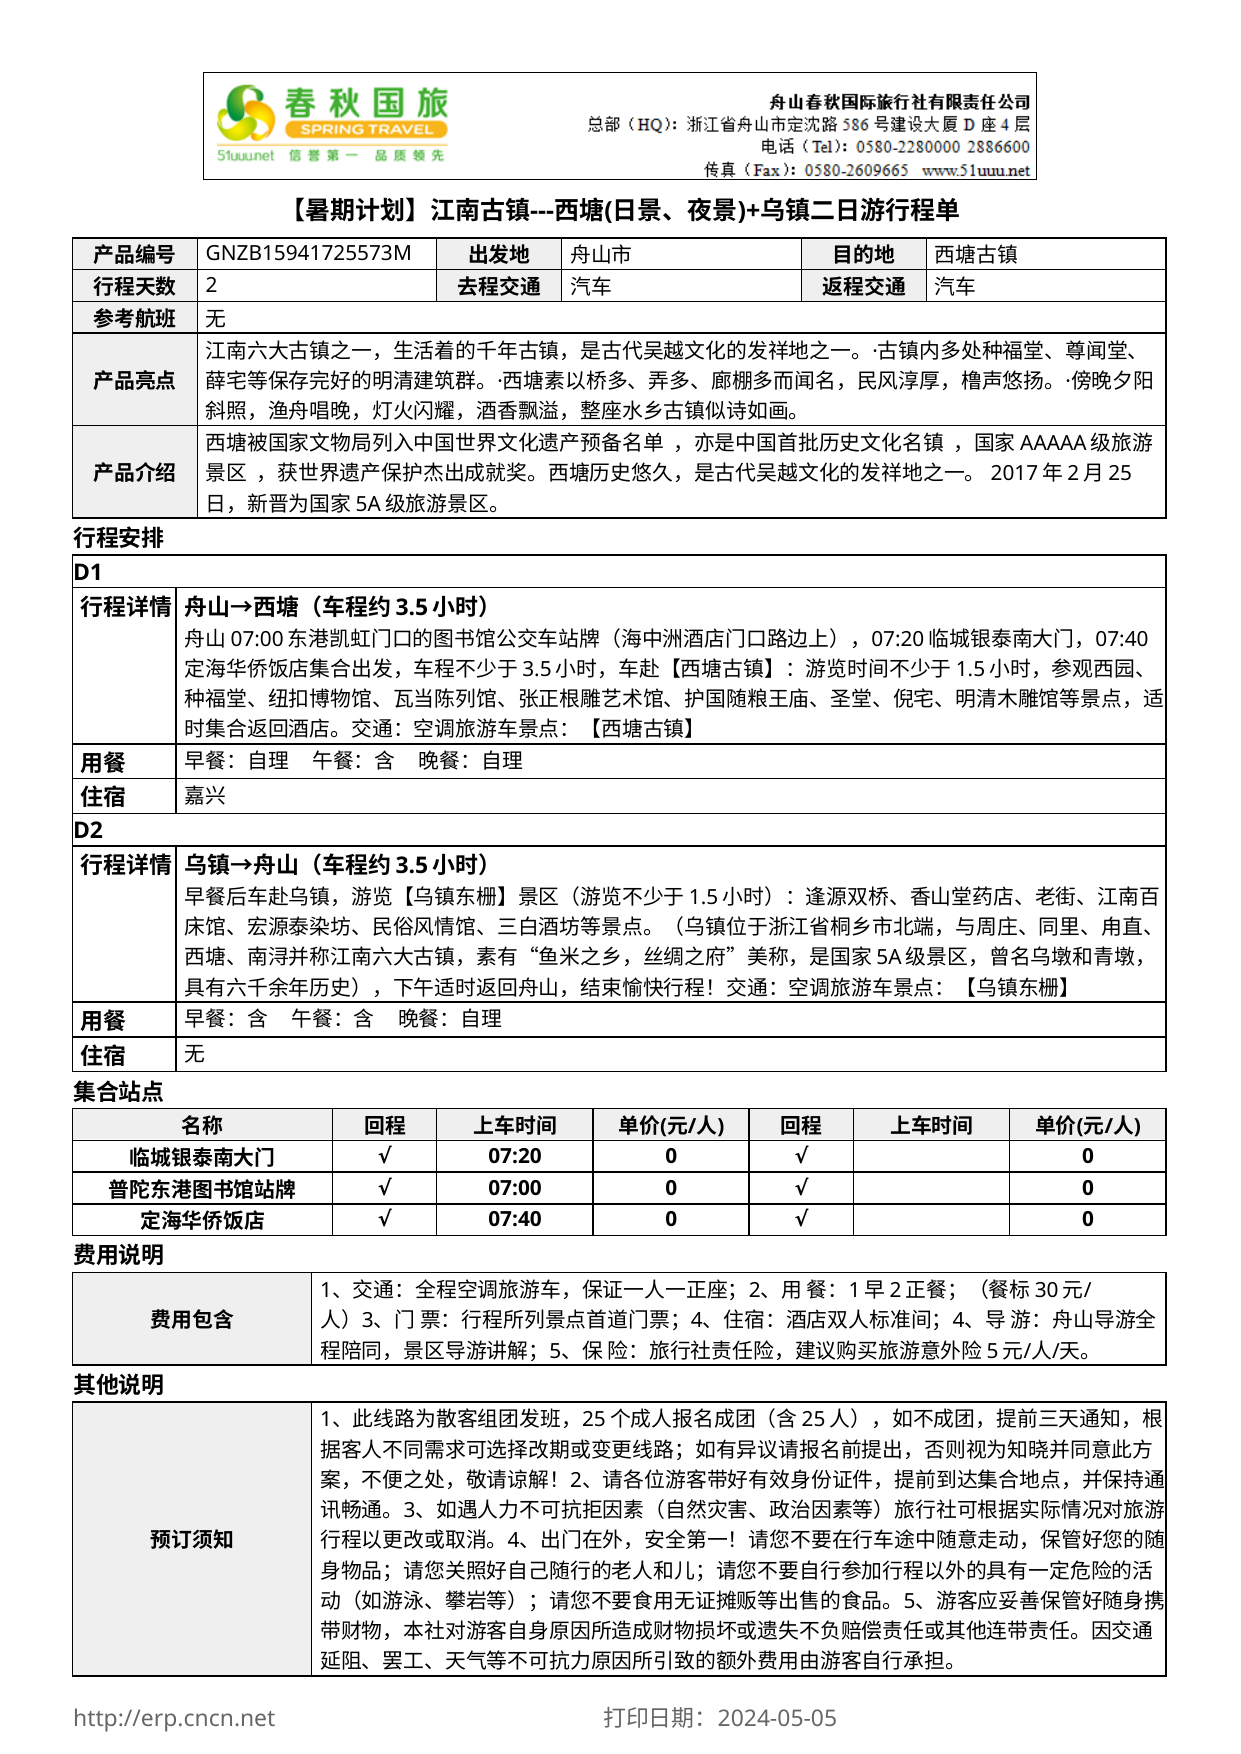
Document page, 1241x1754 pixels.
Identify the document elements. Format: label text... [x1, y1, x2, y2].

table_cell 西塘被国家文物局列入中国世界文化遗产预备名单 ，亦是中国首批历史文化名镇 ，国家AAAAA级旅游景区 ，获世界遗产保护杰出成就奖。西塘历史悠久，是古代吴越文化的发祥地之一。 2017年2月25日，新晋 [198, 426, 1165, 517]
table_cell 去程交通 [437, 270, 561, 301]
table_cell 临城银泰南大门 [73, 1141, 332, 1171]
table_cell 用餐 [73, 745, 175, 778]
table_cell 0 [594, 1141, 748, 1171]
table_cell √ [333, 1205, 436, 1235]
table_cell 住宿 [73, 779, 175, 812]
text 费用说明 [73, 1237, 1167, 1271]
table_cell [854, 1205, 1009, 1235]
table_header 上车时间 [854, 1109, 1009, 1139]
picture [204, 73, 1036, 179]
table_header 出发地 [437, 239, 561, 269]
table_cell √ [333, 1173, 436, 1203]
table_cell 住宿 [73, 1038, 175, 1071]
table_cell 用餐 [73, 1003, 175, 1036]
table_header 1、此线路为散客组团发班，25个成人报名成团（含25人），如不成团，提前三天通知，根据客人不同需求可选择改期或变更线路；如有异议请报名前提出，否则视为知晓并同意此方案，不便之处，敬请谅解！ [312, 1403, 1165, 1675]
table_cell 0 [594, 1205, 748, 1235]
table_header 回程 [750, 1109, 853, 1139]
table_cell 07:40 [437, 1205, 592, 1235]
table_header 舟山市 [562, 239, 801, 269]
table_cell 产品介绍 [73, 426, 197, 517]
table_header 西塘古镇 [927, 239, 1165, 269]
table_cell D2 [73, 814, 1165, 845]
table_header GNZB15941725573M [198, 239, 436, 269]
table_cell 嘉兴 [177, 779, 1165, 812]
table_header 回程 [333, 1109, 436, 1139]
table_cell 江南六大古镇之一，生活着的千年古镇，是古代吴越文化的发祥地之一。 [198, 334, 1165, 425]
table_header 目的地 [802, 239, 926, 269]
table_cell 0 [1010, 1205, 1165, 1235]
text 集合站点 [73, 1073, 1167, 1107]
table_header 产品编号 [73, 239, 197, 269]
table_cell 早餐：自理 午餐：含 晚餐：自理 [177, 745, 1165, 778]
text 其他说明 [73, 1367, 1167, 1400]
table_cell 0 [1010, 1141, 1165, 1171]
table_cell 0 [594, 1173, 748, 1203]
table_cell 07:20 [437, 1141, 592, 1171]
table_header 单价(元/人) [594, 1109, 748, 1139]
table_cell 返程交通 [802, 270, 926, 301]
table_cell √ [333, 1141, 436, 1171]
text 【暑期计划】江南古镇---西塘(日景、夜景)+乌镇二日游行程单 [73, 190, 1167, 227]
table_header 费用包含 [73, 1273, 311, 1364]
table_cell [854, 1173, 1009, 1203]
table_cell 定海华侨饭店 [73, 1205, 332, 1235]
table_cell 普陀东港图书馆站牌 [73, 1173, 332, 1203]
table_cell [854, 1141, 1009, 1171]
table_cell 参考航班 [73, 302, 197, 332]
table_header 单价(元/人) [1010, 1109, 1165, 1139]
table_cell √ [750, 1141, 853, 1171]
table_cell 行程详情 [73, 847, 175, 1001]
table_header 预订须知 [73, 1403, 311, 1675]
table_cell 乌镇→舟山（车程约3.5小时） 早餐后车赴乌镇，游览【乌镇东栅】景区（游览不少于1.5小时）：逢源双桥、香山堂药店、老街、江南百床馆、宏源泰染坊、民俗风情馆、三白酒坊等景点。（乌镇位于浙江省桐乡市北端，与周庄、同里、甪直、西塘、南浔并称江南六大古镇，素有“鱼米之乡，丝绸之府”美称，是国家5A级景区，曾名乌墩和青墩，具有六千余年历史），下午适时返回舟山，结束愉快行程！ [177, 847, 1165, 1001]
table_cell 07:00 [437, 1173, 592, 1203]
table_cell 无 [177, 1038, 1165, 1071]
table_header D1 [73, 556, 1165, 587]
table_header 名称 [73, 1109, 332, 1139]
table_cell 行程详情 [73, 588, 175, 743]
table_cell 行程天数 [73, 270, 197, 301]
table_cell 汽车 [927, 270, 1165, 301]
table_cell √ [750, 1205, 853, 1235]
table_header 上车时间 [437, 1109, 592, 1139]
text 行程安排 [73, 520, 1167, 553]
table_cell 产品亮点 [73, 334, 197, 425]
table_cell 无 [198, 302, 1165, 332]
table_cell 0 [1010, 1173, 1165, 1203]
table_cell 2 [198, 270, 436, 301]
table_cell 舟山→西塘（车程约3.5小时） 舟山07:00东港凯虹门口的图书馆公交车站牌（海中洲酒店门口路边上），07:20临城银泰南大门，07:40定海华侨饭店集合出发，车程不少于3.5小时，车赴【西塘古镇】：游览时间不少于1.5小时，参观西园、种福堂、纽扣博物馆、瓦当陈列馆、张正根雕艺术馆、护国随粮王庙、圣堂、倪宅、明清木雕馆等景点，适时集合返回酒店。 [177, 588, 1165, 743]
table_cell 汽车 [562, 270, 801, 301]
table_cell 早餐：含 午餐：含 晚餐：自理 [177, 1003, 1165, 1036]
table_header 1、交通：全程空调旅游车，保证一人一正座； [312, 1273, 1165, 1364]
table_cell √ [750, 1173, 853, 1203]
